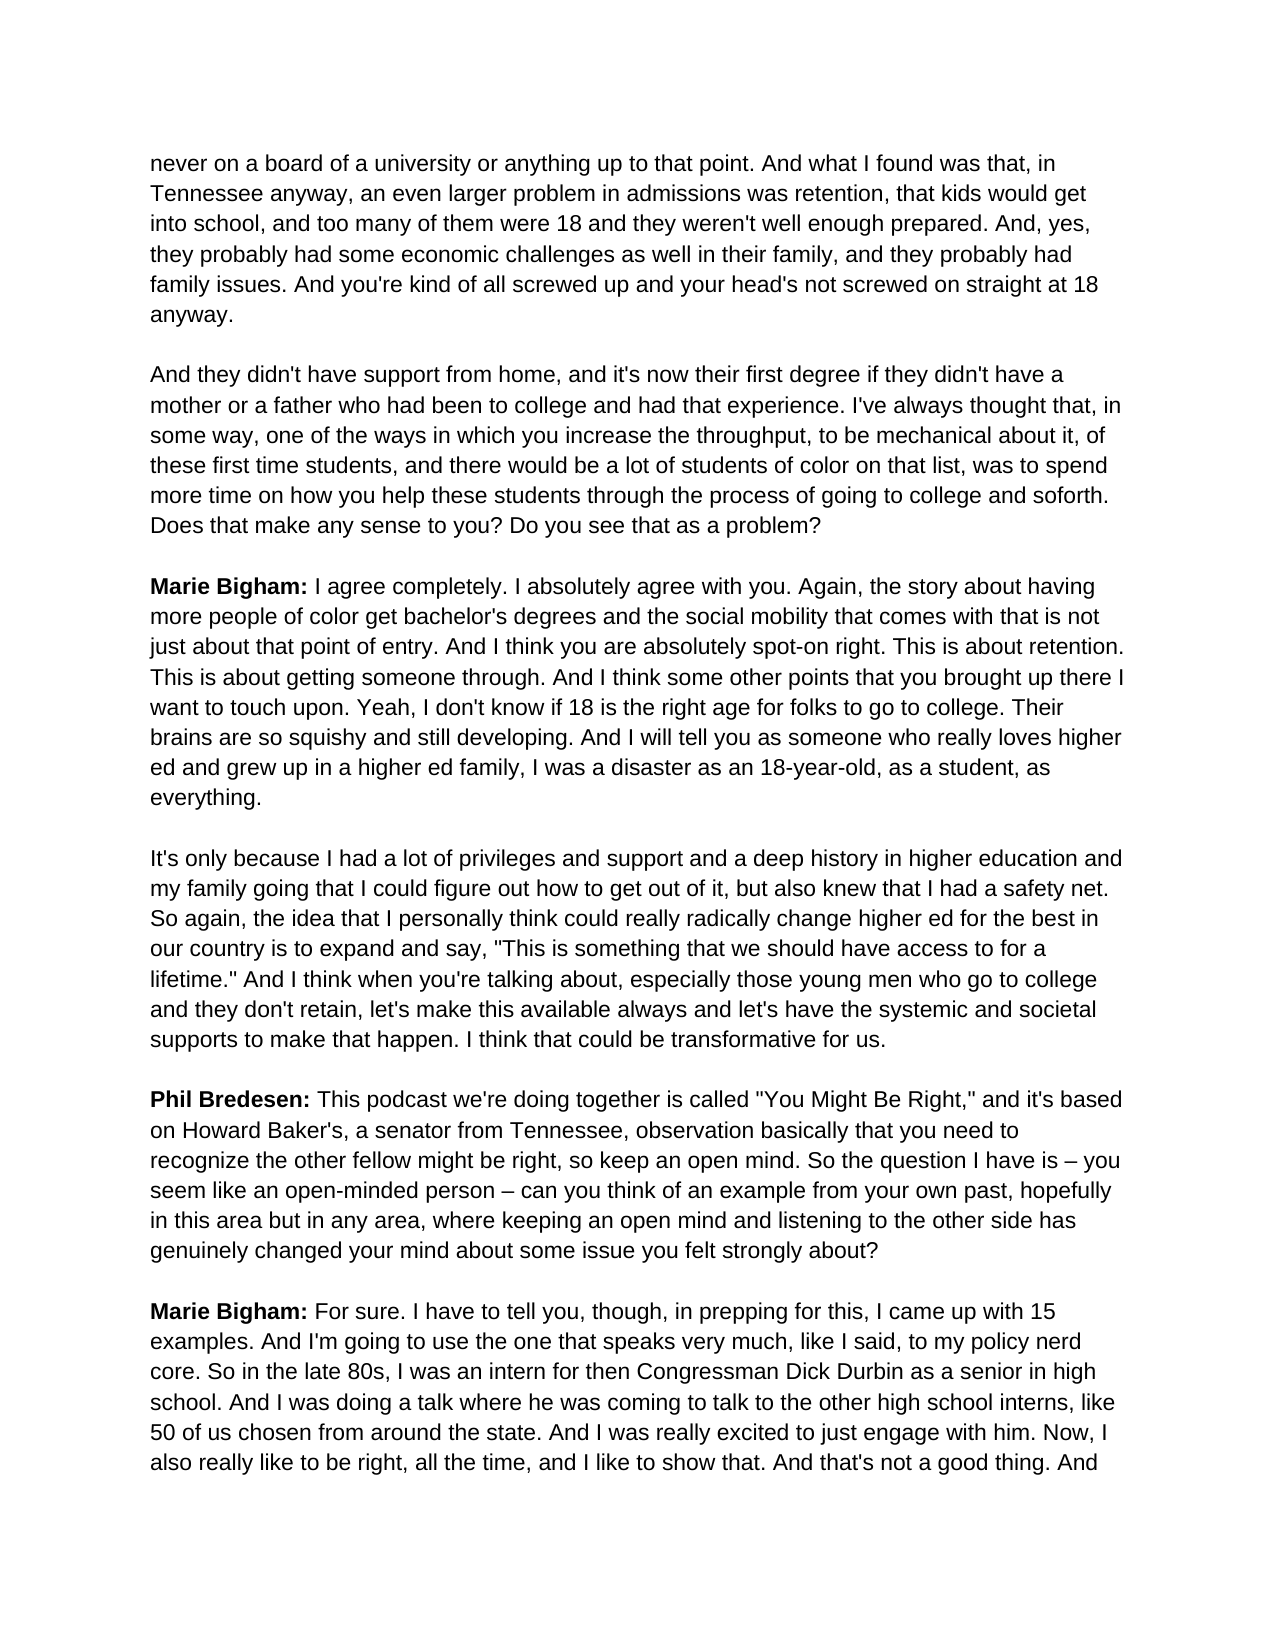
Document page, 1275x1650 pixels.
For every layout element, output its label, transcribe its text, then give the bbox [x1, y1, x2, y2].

text Marie Bigham: I agree completely. I absolutely agree with you. Again, the story about having more people of color get bachelor's degrees and the social mobility that comes with that is not just about that point of entry. And I think you are absolutely spot-on right. This is about retention. This is about getting someone through. And I think some other points that you brought up there I want to touch upon. Yeah, I don't know if 18 is the right age for folks to go to college. Their brains are so squishy and still developing. And I will tell you as someone who really loves higher ed and grew up in a higher ed family, I was a disaster as an 18-year-old, as a student, as everything. [150, 573, 1125, 811]
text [150, 1298, 1125, 1475]
text And they didn't have support from home, and it's now their first degree if they didn't have a mother or a father who had been to college and had that experience. I've always thought that, in some way, one of the ways in which you increase the throughput, to be mechanical about it, of these first time students, and there would be a lot of students of color on that list, was to spend more time on how you help these students through the process of going to college and soforth. Does that make any sense to you? Do you see that as a problem? [150, 361, 1125, 539]
text It's only because I had a lot of privileges and support and a deep history in higher education and my family going that I could figure out how to get out of it, but also knew that I had a safety net. So again, the idea that I personally think could really radically change higher ed for the best in our country is to expand and say, "This is something that we should have access to for a lifetime." And I think when you're talking about, especially those young men who go to college and they don't retain, let's make this available always and let's have the systemic and societal supports to make that happen. I think that could be transformative for us. [150, 845, 1125, 1052]
text Phil Bredesen: This podcast we're doing together is called "You Might Be Right," and it's based on Howard Baker's, a senator from Tennessee, observation basically that you need to recognize the other fellow might be right, so keep an open mind. So the question I have is – you seem like an open-minded person – can you think of an example from your own past, hopefully in this area but in any area, where keeping an open mind and listening to the other side has genuinely changed your mind about some issue you felt strongly about? [150, 1086, 1125, 1264]
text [150, 150, 1125, 327]
